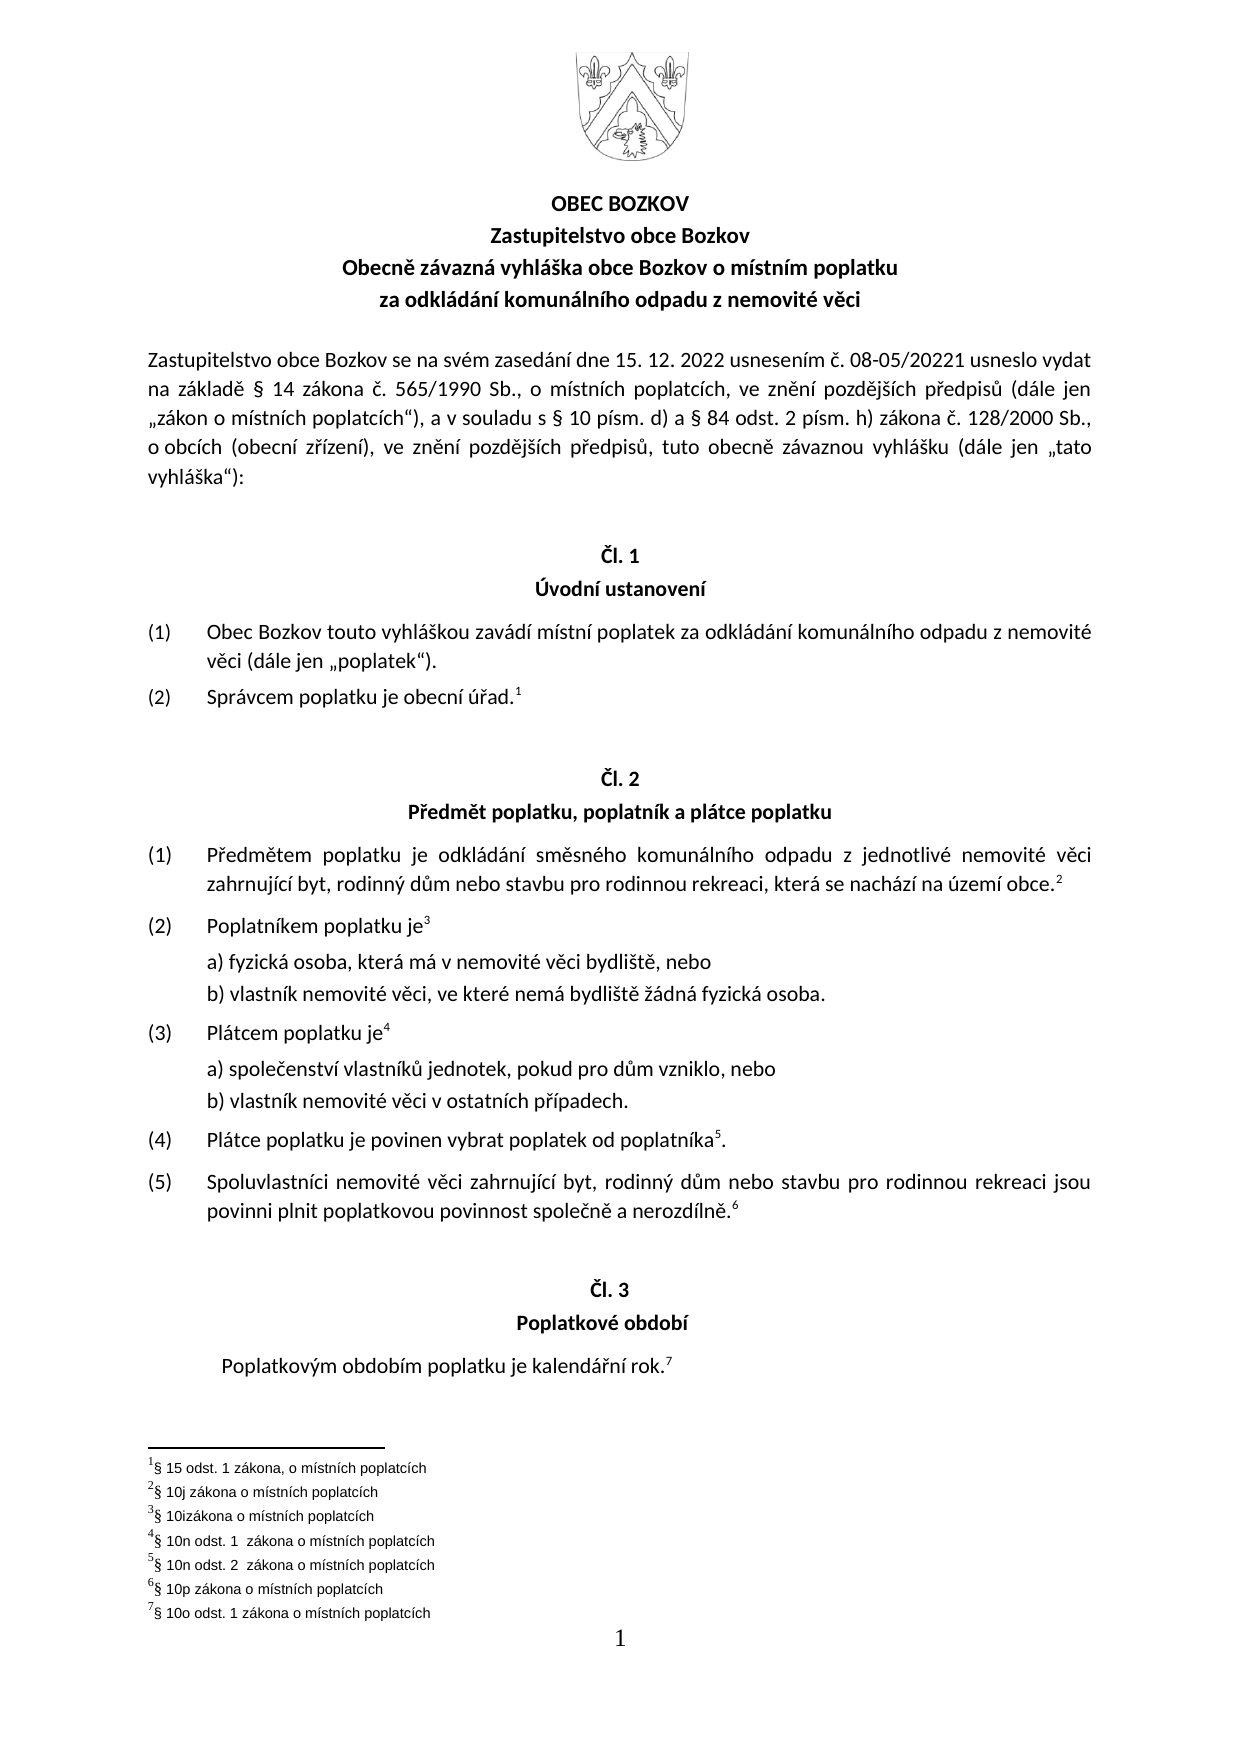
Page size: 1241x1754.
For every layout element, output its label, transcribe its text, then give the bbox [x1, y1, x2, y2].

picture [575, 52, 689, 161]
text Čl. 3 [577, 1276, 1093, 1303]
text Zastupitelstvo obce Bozkov [148, 221, 1093, 249]
text Zastupitelstvo obce Bozkov se na svém zasedání dne 15. 12. 2022 usnesením č. 08-05/20221 usneslo vydat na základě § 14 zákona č. 565/1990 Sb., o místních poplatcích, ve znění pozdějších předpisů (dále jen „zákon o místních poplatcích“), a v souladu s § 10 písm. d) a § 84 odst. 2 písm. h) zákona č. 128/2000 Sb., o obcích (obecní zřízení), ve znění pozdějších předpisů, tuto obecně závaznou vyhlášku (dále jen „tato vyhláška“): [148, 346, 1093, 489]
text Čl. 1 [148, 542, 1093, 569]
list Poplatníkem poplatku je [148, 912, 1093, 939]
text Obecně závazná vyhláška obce Bozkov o místním poplatku [148, 253, 1093, 281]
text Čl. 2 [148, 765, 1093, 792]
list Obec Bozkov touto vyhláškou zavádí místní poplatek za odkládání komunálního odpadu z nemovité věci (dále jen „poplatek“). [148, 618, 1093, 674]
list Správcem poplatku je obecní úřad. [148, 683, 1093, 710]
list Plátcem poplatku je [148, 1019, 1093, 1046]
text OBEC BOZKOV [148, 189, 1093, 217]
text Poplatkovým obdobím poplatku je kalendářní rok. [148, 1353, 1093, 1379]
text b) vlastník nemovité věci, ve které nemá bydliště žádná fyzická osoba. [148, 980, 1093, 1007]
text b) vlastník nemovité věci v ostatních případech. [148, 1087, 1093, 1114]
text a) fyzická osoba, která má v nemovité věci bydliště, nebo [148, 948, 1093, 974]
text Úvodní ustanovení [148, 575, 1093, 602]
text Poplatkové období [510, 1309, 1093, 1336]
list Spoluvlastníci nemovité věci zahrnující byt, rodinný dům nebo stavbu pro rodinnou rekreaci jsou povinni plnit poplatkovou povinnost společně a nerozdílně. [148, 1168, 1093, 1224]
list Plátce poplatku je povinen vybrat poplatek od poplatníka. [148, 1126, 1093, 1153]
text Předmět poplatku, poplatník a plátce poplatku [148, 798, 1093, 825]
text za odkládání komunálního odpadu z nemovité věci [148, 286, 1093, 314]
text a) společenství vlastníků jednotek, pokud pro dům vzniklo, nebo [148, 1055, 1093, 1081]
list Předmětem poplatku je odkládání směsného komunálního odpadu z jednotlivé nemovité věci zahrnující byt, rodinný dům nebo stavbu pro rodinnou rekreaci, která se nachází na území obce. [148, 841, 1093, 897]
